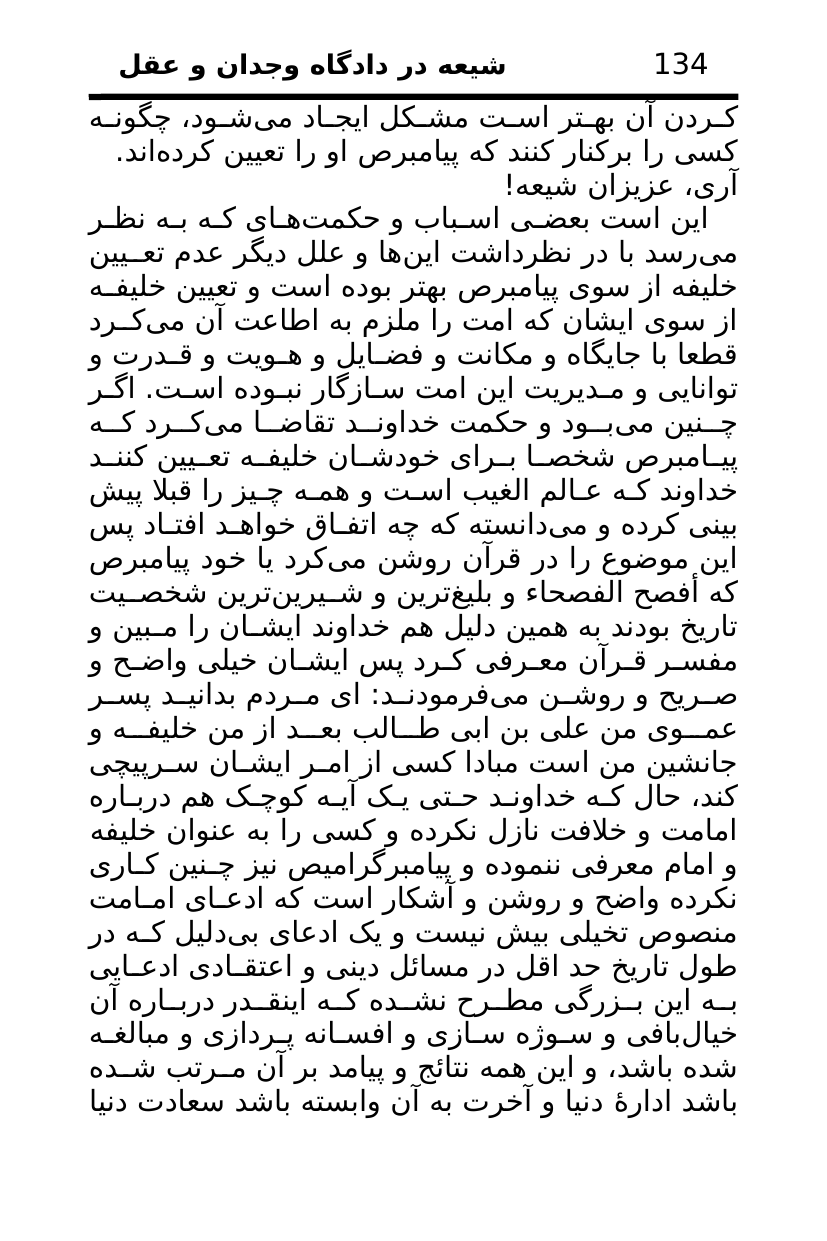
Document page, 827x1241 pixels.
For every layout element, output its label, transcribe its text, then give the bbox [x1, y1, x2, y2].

text آری، عزیزان شیعه! [89, 168, 738, 202]
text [89, 100, 738, 168]
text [89, 202, 738, 1119]
